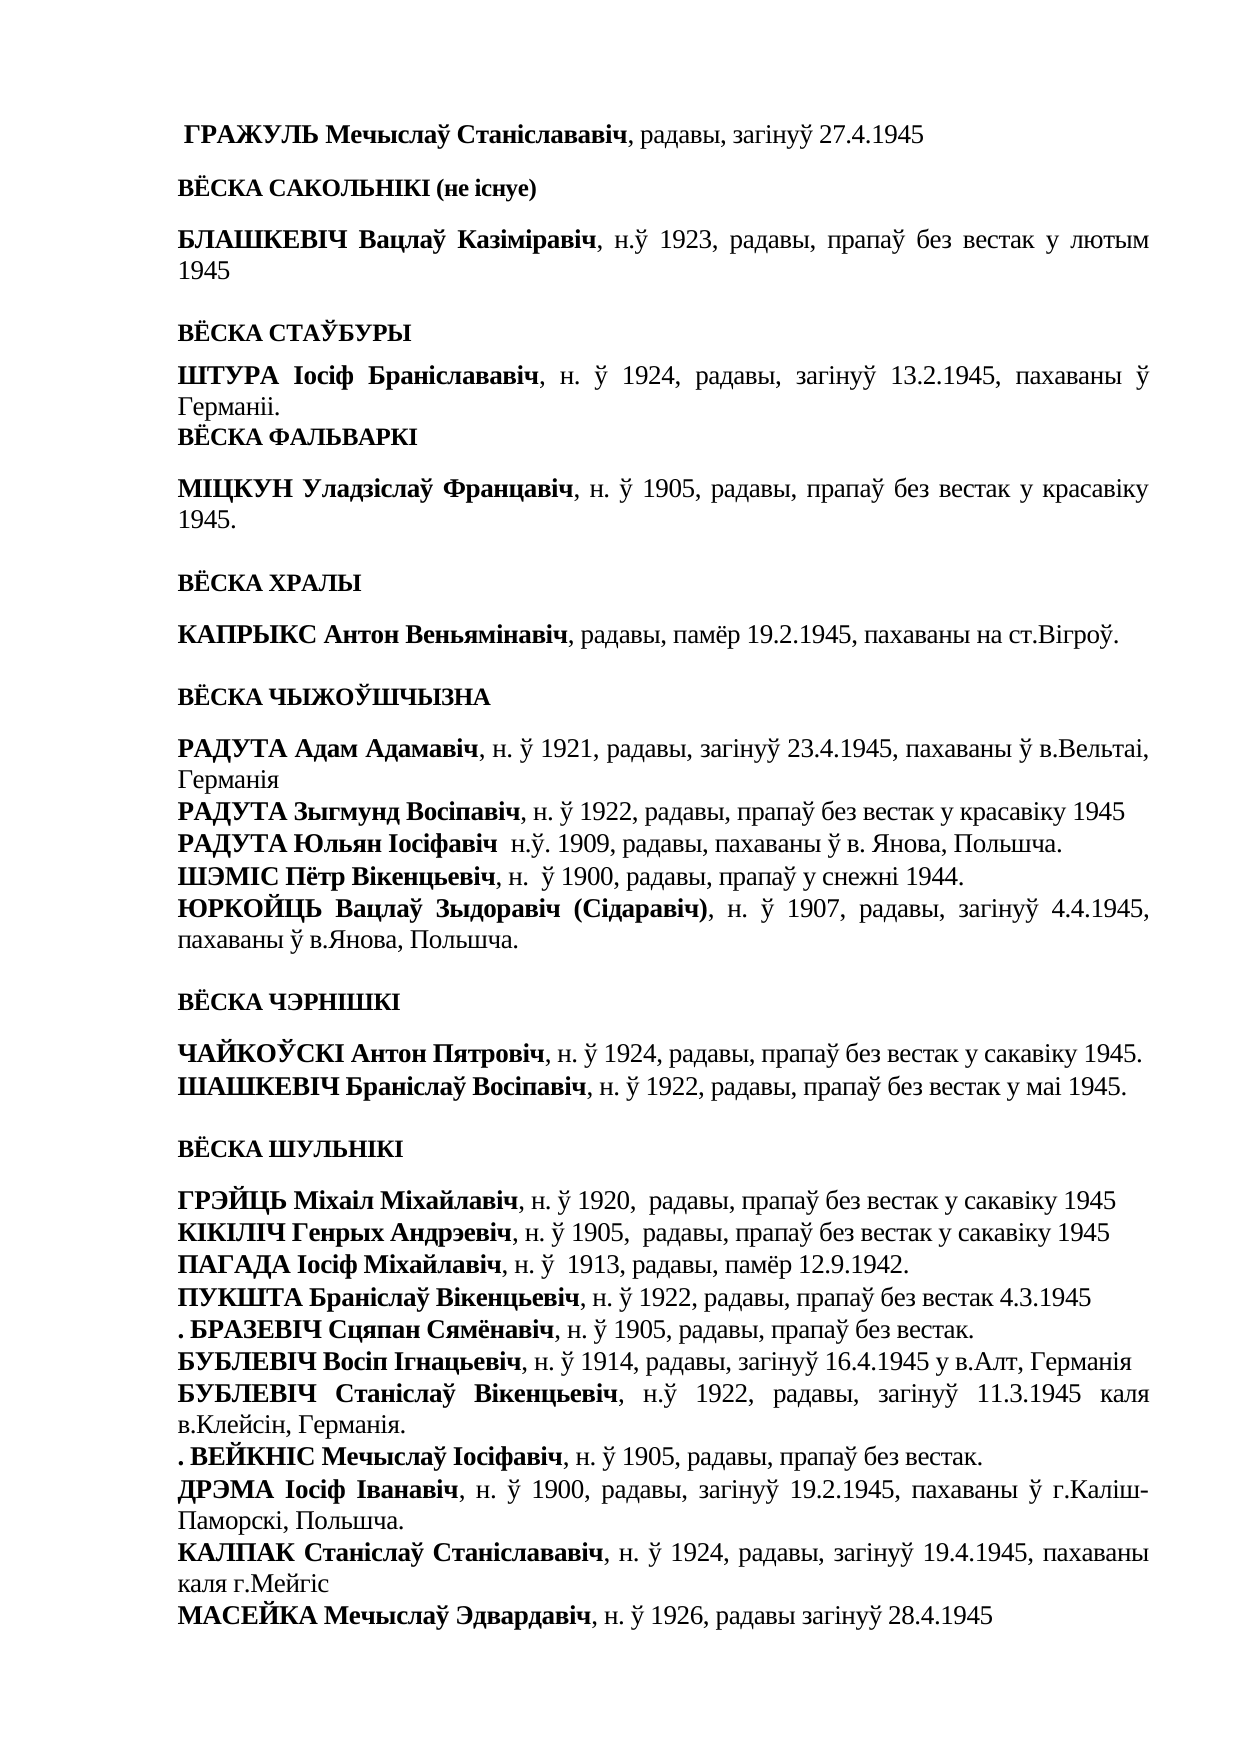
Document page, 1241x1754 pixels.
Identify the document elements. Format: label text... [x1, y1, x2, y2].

text ВЁСКА СТАЎБУРЫ [177, 318, 1150, 347]
text ВЁСКА ФАЛЬВАРКІ [177, 422, 1150, 451]
text МІЦКУН Уладзіслаў Францавіч, н. ў 1905, радавы, прапаў без вестак у красавіку 1945. [177, 472, 1150, 534]
text ГРАЖУЛЬ Мечыслаў Станіслававіч, радавы, загінуў 27.4.1945 [177, 118, 1150, 149]
text РАДУТА Адам Адамавіч, н. ў 1921, радавы, загінуў 23.4.1945, пахаваны ў в.Вельтаі, Германія [177, 732, 1150, 794]
text ГРЭЙЦЬ Міхаіл Міхайлавіч, н. ў 1920, радавы, прапаў без вестак у сакавіку 1945 [177, 1184, 1150, 1215]
text ШАШКЕВІЧ Браніслаў Восіпавіч, н. ў 1922, радавы, прапаў без вестак у маі 1945. [177, 1070, 1150, 1101]
text ЮРКОЙЦЬ Вацлаў Зыдоравіч (Сідаравіч), н. ў 1907, радавы, загінуў 4.4.1945, пахаваны ў в.Янова, Польшча. [177, 892, 1150, 954]
text РАДУТА Юльян Іосіфавіч н.ў. 1909, радавы, пахаваны ў в. Янова, Польшча. [177, 828, 1150, 859]
text ШЭМІС Пётр Вікенцьевіч, н. ў 1900, радавы, прапаў у снежні 1944. [177, 860, 1150, 891]
text . ВЕЙКНІС Мечыслаў Іосіфавіч, н. ў 1905, радавы, прапаў без вестак. [177, 1441, 1150, 1472]
text ДРЭМА Іосіф Іванавіч, н. ў 1900, радавы, загінуў 19.2.1945, пахаваны ў г.Каліш-Паморскі, Польшча. [177, 1473, 1150, 1535]
text ПУКШТА Браніслаў Вікенцьевіч, н. ў 1922, радавы, прапаў без вестак 4.3.1945 [177, 1281, 1150, 1312]
text ВЁСКА ШУЛЬНІКІ [177, 1134, 1150, 1163]
text ЧАЙКОЎСКІ Антон Пятровіч, н. ў 1924, радавы, прапаў без вестак у сакавіку 1945. [177, 1037, 1150, 1069]
text БУБЛЕВІЧ Восіп Ігнацьевіч, н. ў 1914, радавы, загінуў 16.4.1945 у в.Алт, Германія [177, 1345, 1150, 1376]
text БУБЛЕВІЧ Станіслаў Вікенцьевіч, н.ў 1922, радавы, загінуў 11.3.1945 каля в.Клейсін, Германія. [177, 1377, 1150, 1439]
text ПАГАДА Іосіф Міхайлавіч, н. ў 1913, радавы, памёр 12.9.1942. [177, 1248, 1150, 1279]
text МАСЕЙКА Мечыслаў Эдвардавіч, н. ў 1926, радавы загінуў 28.4.1945 [177, 1599, 1150, 1631]
text ВЁСКА ХРАЛЫ [177, 568, 1150, 596]
text ВЁСКА ЧЫЖОЎШЧЫЗНА [177, 682, 1150, 711]
text . БРАЗЕВІЧ Сцяпан Сямёнавіч, н. ў 1905, радавы, прапаў без вестак. [177, 1313, 1150, 1344]
text КАПРЫКС Антон Веньямінавіч, радавы, памёр 19.2.1945, пахаваны на ст.Вігроў. [177, 618, 1150, 649]
text ШТУРА Іосіф Браніслававіч, н. ў 1924, радавы, загінуў 13.2.1945, пахаваны ў Германіі. [177, 359, 1150, 421]
text КАЛПАК Станіслаў Станіслававіч, н. ў 1924, радавы, загінуў 19.4.1945, пахаваны каля г.Мейгіс [177, 1536, 1150, 1598]
text ВЁСКА САКОЛЬНІКІ (не існуе) [177, 173, 1150, 202]
text БЛАШКЕВІЧ Вацлаў Казіміравіч, н.ў 1923, радавы, прапаў без вестак у лютым 1945 [177, 223, 1150, 285]
text КІКІЛІЧ Генрых Андрэевіч, н. ў 1905, радавы, прапаў без вестак у сакавіку 1945 [177, 1216, 1150, 1247]
text РАДУТА Зыгмунд Восіпавіч, н. ў 1922, радавы, прапаў без вестак у красавіку 1945 [177, 795, 1150, 827]
text ВЁСКА ЧЭРНІШКІ [177, 987, 1150, 1016]
